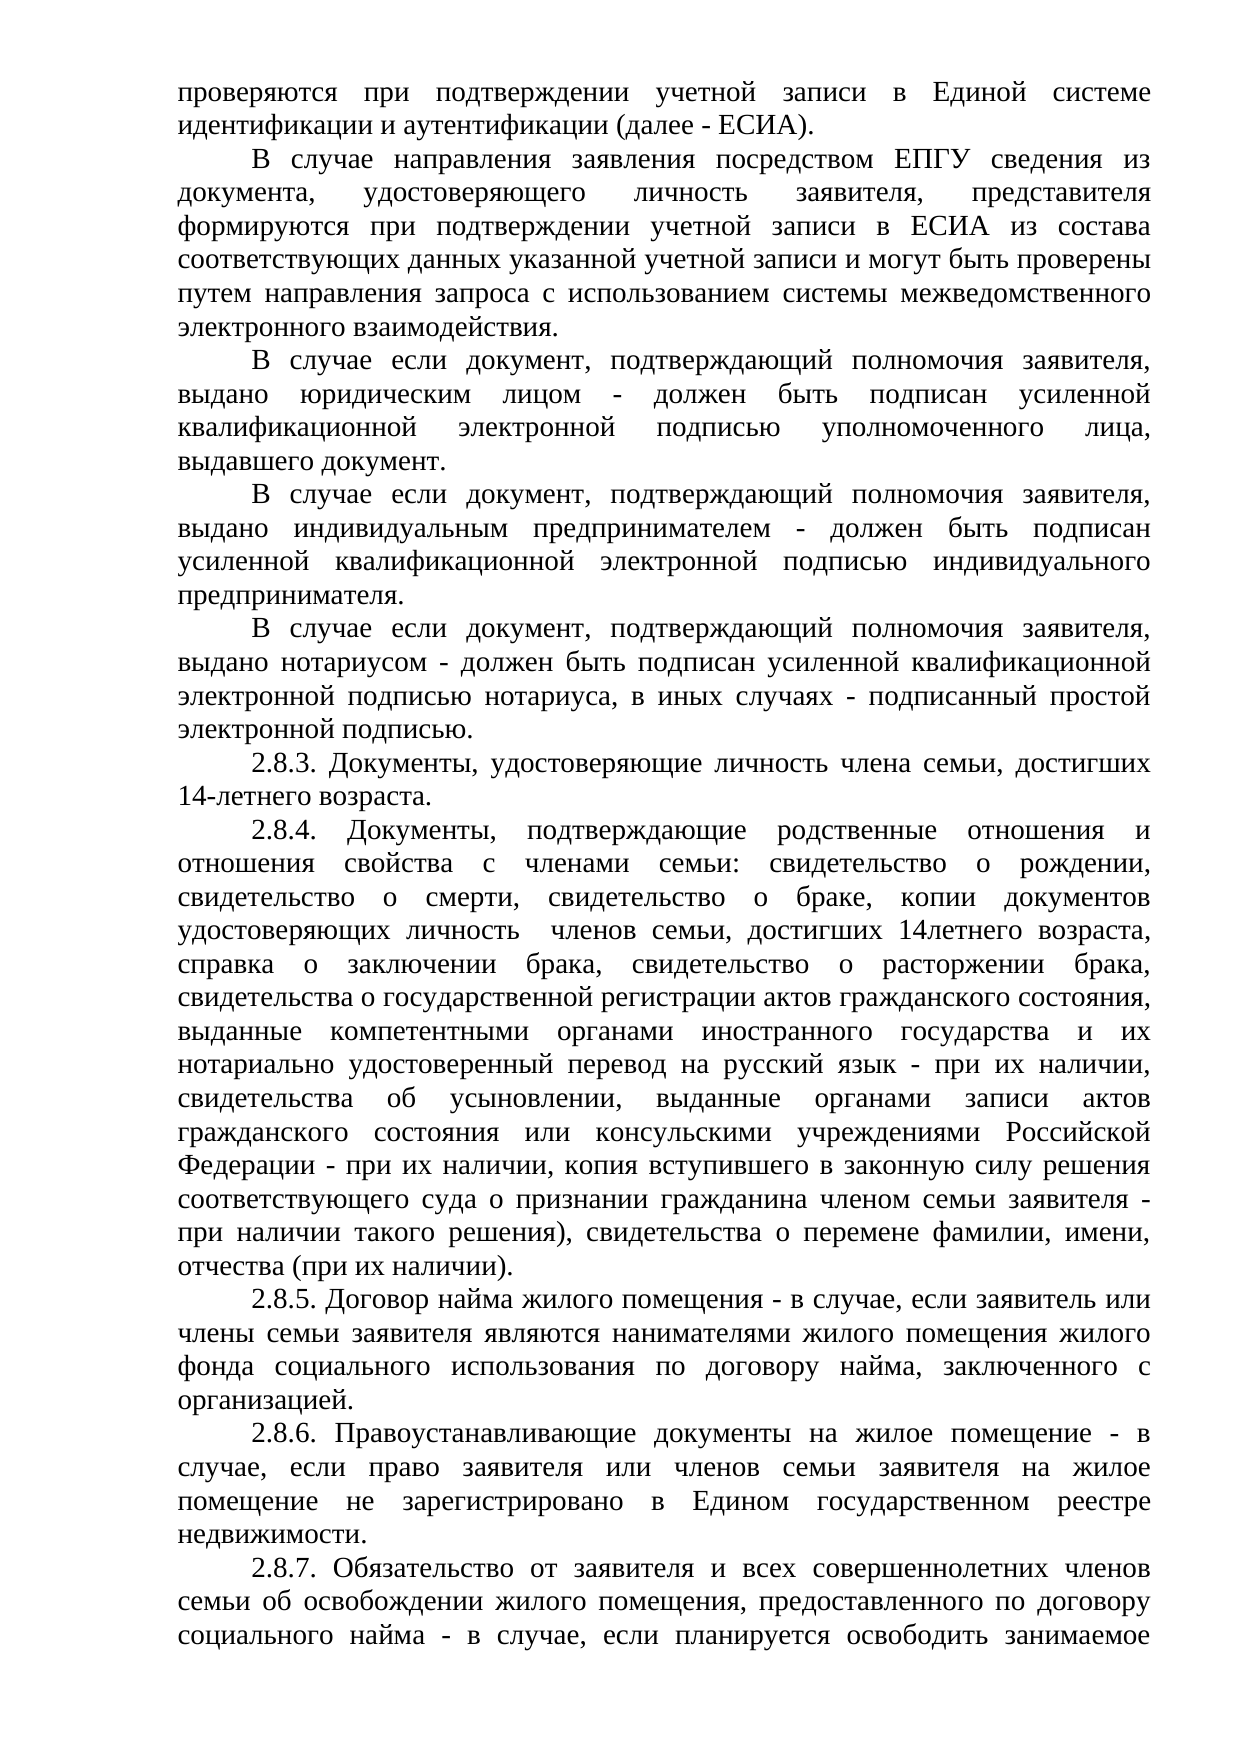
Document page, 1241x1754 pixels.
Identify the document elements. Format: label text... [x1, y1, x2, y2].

text В случае направления заявления посредством ЕПГУ сведения из документа, удостоверяющего личность заявителя, представителя формируются при подтверждении учетной записи в ЕСИА из состава соответствующих данных указанной учетной записи и могут быть проверены путем направления запроса с использованием системы межведомственного электронного взаимодействия. [177, 141, 1152, 342]
text 2.8.3. Документы, удостоверяющие личность члена семьи, достигших 14-летнего возраста. [177, 745, 1152, 812]
text 2.8.6. Правоустанавливающие документы на жилое помещение - в случае, если право заявителя или членов семьи заявителя на жилое помещение не зарегистрировано в Едином государственном реестре недвижимости. [177, 1416, 1152, 1550]
text В случае если документ, подтверждающий полномочия заявителя, выдано индивидуальным предпринимателем - должен быть подписан усиленной квалификационной электронной подписью индивидуального предпринимателя. [177, 476, 1152, 611]
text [177, 1550, 1152, 1650]
text В случае если документ, подтверждающий полномочия заявителя, выдано нотариусом - должен быть подписан усиленной квалификационной электронной подписью нотариуса, в иных случаях - подписанный простой электронной подписью. [177, 611, 1152, 745]
text 2.8.4. Документы, подтверждающие родственные отношения и отношения свойства с членами семьи: свидетельство о рождении, свидетельство о смерти, свидетельство о браке, копии документов удостоверяющих личность членов семьи, достигших 14летнего возраста, справка о заключении брака, свидетельство о расторжении брака, свидетельства о государственной регистрации актов гражданского состояния, выданные компетентными органами иностранного государства и их нотариально удостоверенный перевод на русский язык - при их наличии, свидетельства об усыновлении, выданные органами записи актов гражданского состояния или консульскими учреждениями Российской Федерации - при их наличии, копия вступившего в законную силу решения соответствующего суда о признании гражданина членом семьи заявителя - при наличии такого решения), свидетельства о перемене фамилии, имени, отчества (при их наличии). [177, 812, 1152, 1281]
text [177, 74, 1152, 141]
text 2.8.5. Договор найма жилого помещения - в случае, если заявитель или члены семьи заявителя являются нанимателями жилого помещения жилого фонда социального использования по договору найма, заключенного с организацией. [177, 1281, 1152, 1416]
text В случае если документ, подтверждающий полномочия заявителя, выдано юридическим лицом - должен быть подписан усиленной квалификационной электронной подписью уполномоченного лица, выдавшего документ. [177, 342, 1152, 476]
